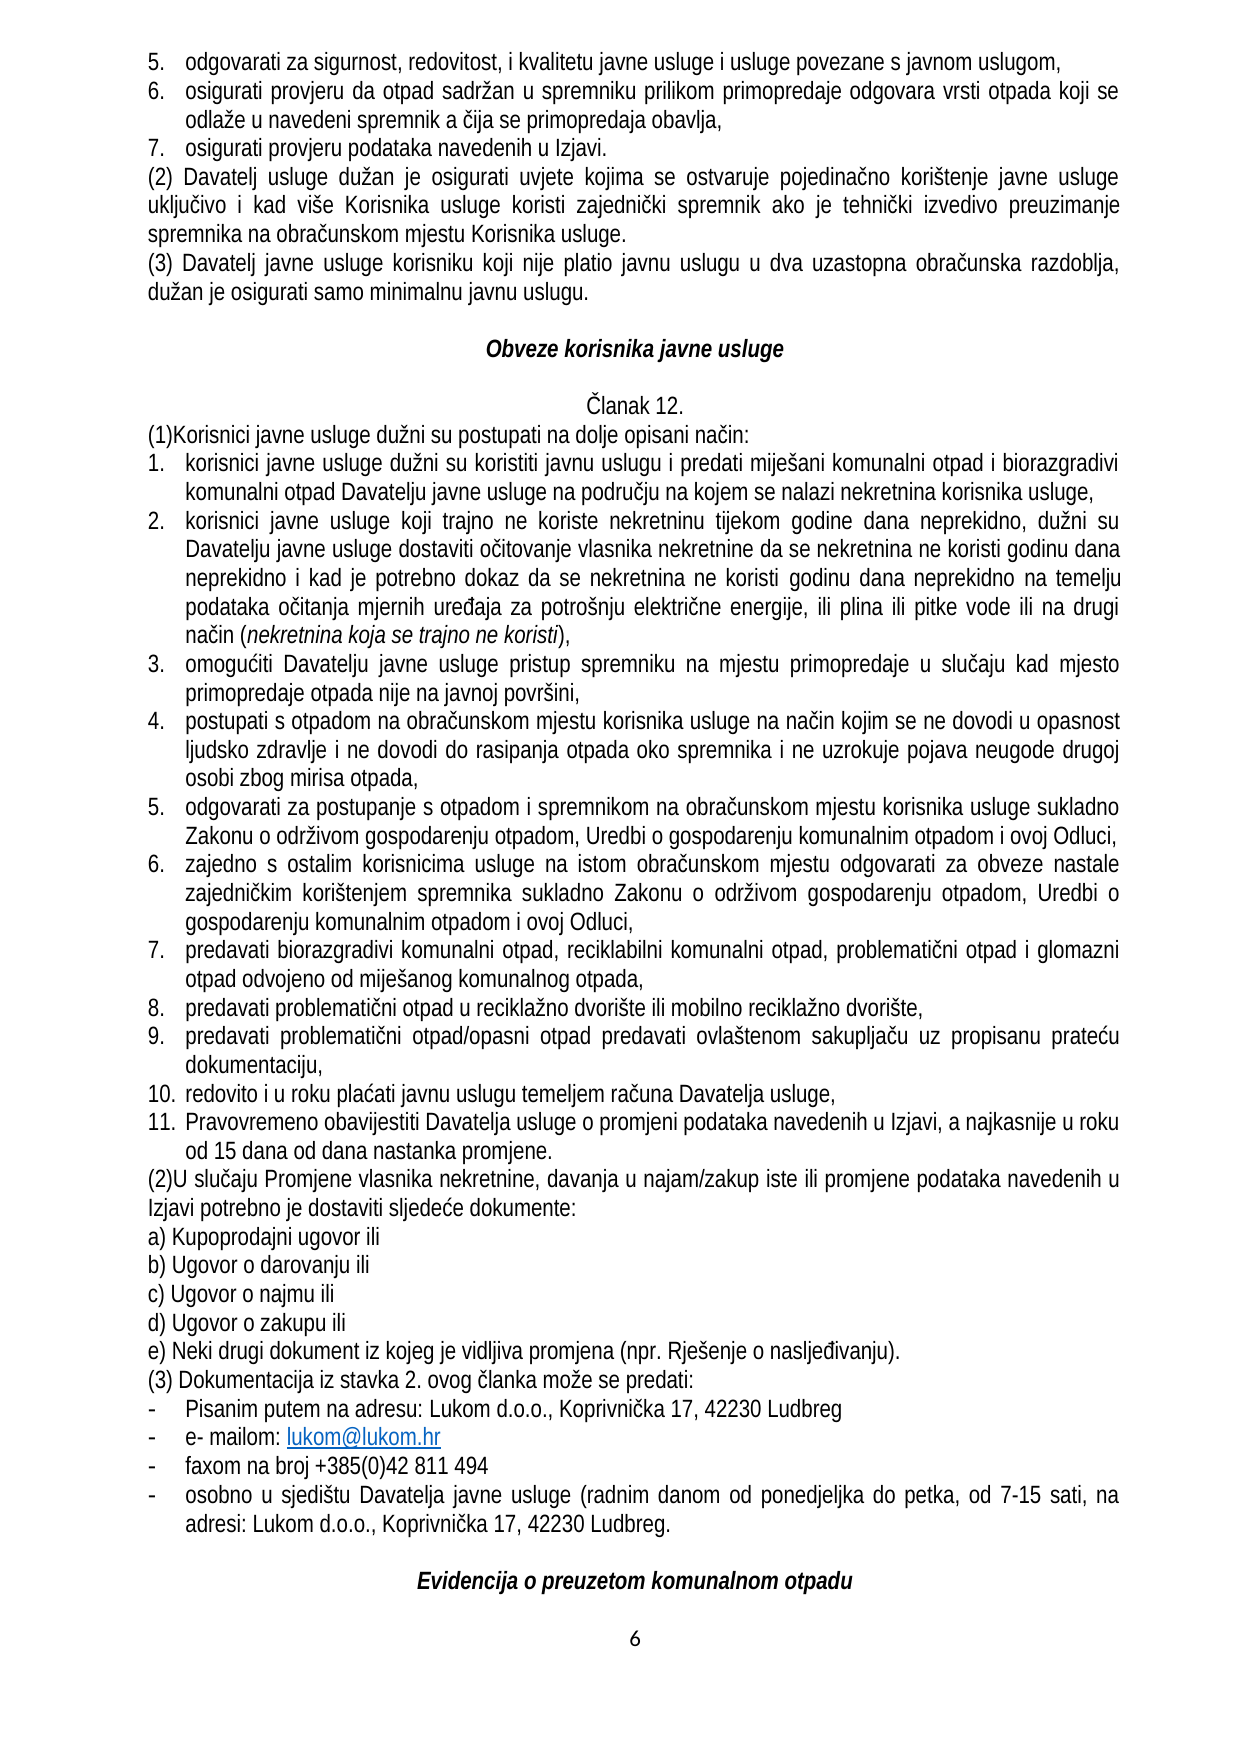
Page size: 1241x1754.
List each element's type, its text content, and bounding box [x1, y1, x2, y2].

text e) Neki drugi dokument iz kojeg je vidljiva promjena (npr. Rješenje o nasljeđivanju). [148, 1336, 1122, 1365]
list predavati problematični otpad u reciklažno dvorište ili mobilno reciklažno dvorište, [148, 993, 1122, 1021]
text Obveze korisnika javne usluge [148, 334, 1122, 362]
list korisnici javne usluge koji trajno ne koriste nekretninu tijekom godine dana neprekidno, dužni su Davatelju javne usluge dostaviti očitovanje vlasnika nekretnine da se nekretnina ne koristi godinu dana neprekidno i kad je potrebno dokaz da se nekretnina ne koristi godinu dana neprekidno na temelju podataka očitanja mjernih uređaja za potrošnju električne energije, ili plina ili pitke vode ili na drugi način (nekretnina koja se trajno ne koristi), [148, 506, 1122, 649]
list odgovarati za postupanje s otpadom i spremnikom na obračunskom mjestu korisnika usluge sukladno Zakonu o održivom gospodarenju otpadom, Uredbi o gospodarenju komunalnim otpadom i ovoj Odluci, [148, 792, 1122, 849]
text Evidencija o preuzetom komunalnom otpadu [148, 1566, 1122, 1594]
text c) Ugovor o najmu ili [148, 1279, 1122, 1308]
list Pisanim putem na adresu: Lukom d.o.o., Koprivnička 17, 42230 Ludbreg [148, 1394, 1122, 1422]
text a) Kupoprodajni ugovor ili [148, 1222, 1122, 1250]
list faxom na broj +385(0)42 811 494 [148, 1451, 1122, 1480]
list omogućiti Davatelju javne usluge pristup spremniku na mjestu primopredaje u slučaju kad mjesto primopredaje otpada nije na javnoj površini, [148, 649, 1122, 706]
text (1)Korisnici javne usluge dužni su postupati na dolje opisani način: [148, 420, 1122, 448]
list postupati s otpadom na obračunskom mjestu korisnika usluge na način kojim se ne dovodi u opasnost ljudsko zdravlje i ne dovodi do rasipanja otpada oko spremnika i ne uzrokuje pojava neugode drugoj osobi zbog mirisa otpada, [148, 706, 1122, 792]
text (3) Davatelj javne usluge korisniku koji nije platio javnu uslugu u dva uzastopna obračunska razdoblja, dužan je osigurati samo minimalnu javnu uslugu. [148, 248, 1122, 305]
list redovito i u roku plaćati javnu uslugu temeljem računa Davatelja usluge, [148, 1078, 1122, 1107]
list osigurati provjeru da otpad sadržan u spremniku prilikom primopredaje odgovara vrsti otpada koji se odlaže u navedeni spremnik a čija se primopredaja obavlja, [148, 76, 1122, 133]
text (2)U slučaju Promjene vlasnika nekretnine, davanja u najam/zakup iste ili promjene podataka navedenih u Izjavi potrebno je dostaviti sljedeće dokumente: [148, 1164, 1122, 1222]
text (2) Davatelj usluge dužan je osigurati uvjete kojima se ostvaruje pojedinačno korištenje javne usluge uključivo i kad više Korisnika usluge koristi zajednički spremnik ako je tehnički izvedivo preuzimanje spremnika na obračunskom mjestu Korisnika usluge. [148, 162, 1122, 248]
text d) Ugovor o zakupu ili [148, 1308, 1122, 1336]
text Članak 12. [148, 391, 1122, 420]
list osigurati provjeru podataka navedenih u Izjavi. [148, 133, 1122, 162]
list zajedno s ostalim korisnicima usluge na istom obračunskom mjestu odgovarati za obveze nastale zajedničkim korištenjem spremnika sukladno Zakonu o održivom gospodarenju otpadom, Uredbi o gospodarenju komunalnim otpadom i ovoj Odluci, [148, 849, 1122, 935]
text b) Ugovor o darovanju ili [148, 1250, 1122, 1279]
list predavati problematični otpad/opasni otpad predavati ovlaštenom sakupljaču uz propisanu prateću dokumentaciju, [148, 1021, 1122, 1078]
list korisnici javne usluge dužni su koristiti javnu uslugu i predati miješani komunalni otpad i biorazgradivi komunalni otpad Davatelju javne usluge na području na kojem se nalazi nekretnina korisnika usluge, [148, 448, 1122, 506]
list osobno u sjedištu Davatelja javne usluge (radnim danom od ponedjeljka do petka, od 7-15 sati, na adresi: Lukom d.o.o., Koprivnička 17, 42230 Ludbreg. [148, 1480, 1122, 1537]
list e- mailom: lukom@lukom.hr [148, 1422, 1122, 1451]
list predavati biorazgradivi komunalni otpad, reciklabilni komunalni otpad, problematični otpad i glomazni otpad odvojeno od miješanog komunalnog otpada, [148, 935, 1122, 993]
list Pravovremeno obavijestiti Davatelja usluge o promjeni podataka navedenih u Izjavi, a najkasnije u roku od 15 dana od dana nastanka promjene. [148, 1107, 1122, 1164]
list odgovarati za sigurnost, redovitost, i kvalitetu javne usluge i usluge povezane s javnom uslugom, [148, 47, 1122, 76]
text (3) Dokumentacija iz stavka 2. ovog članka može se predati: [148, 1365, 1122, 1394]
